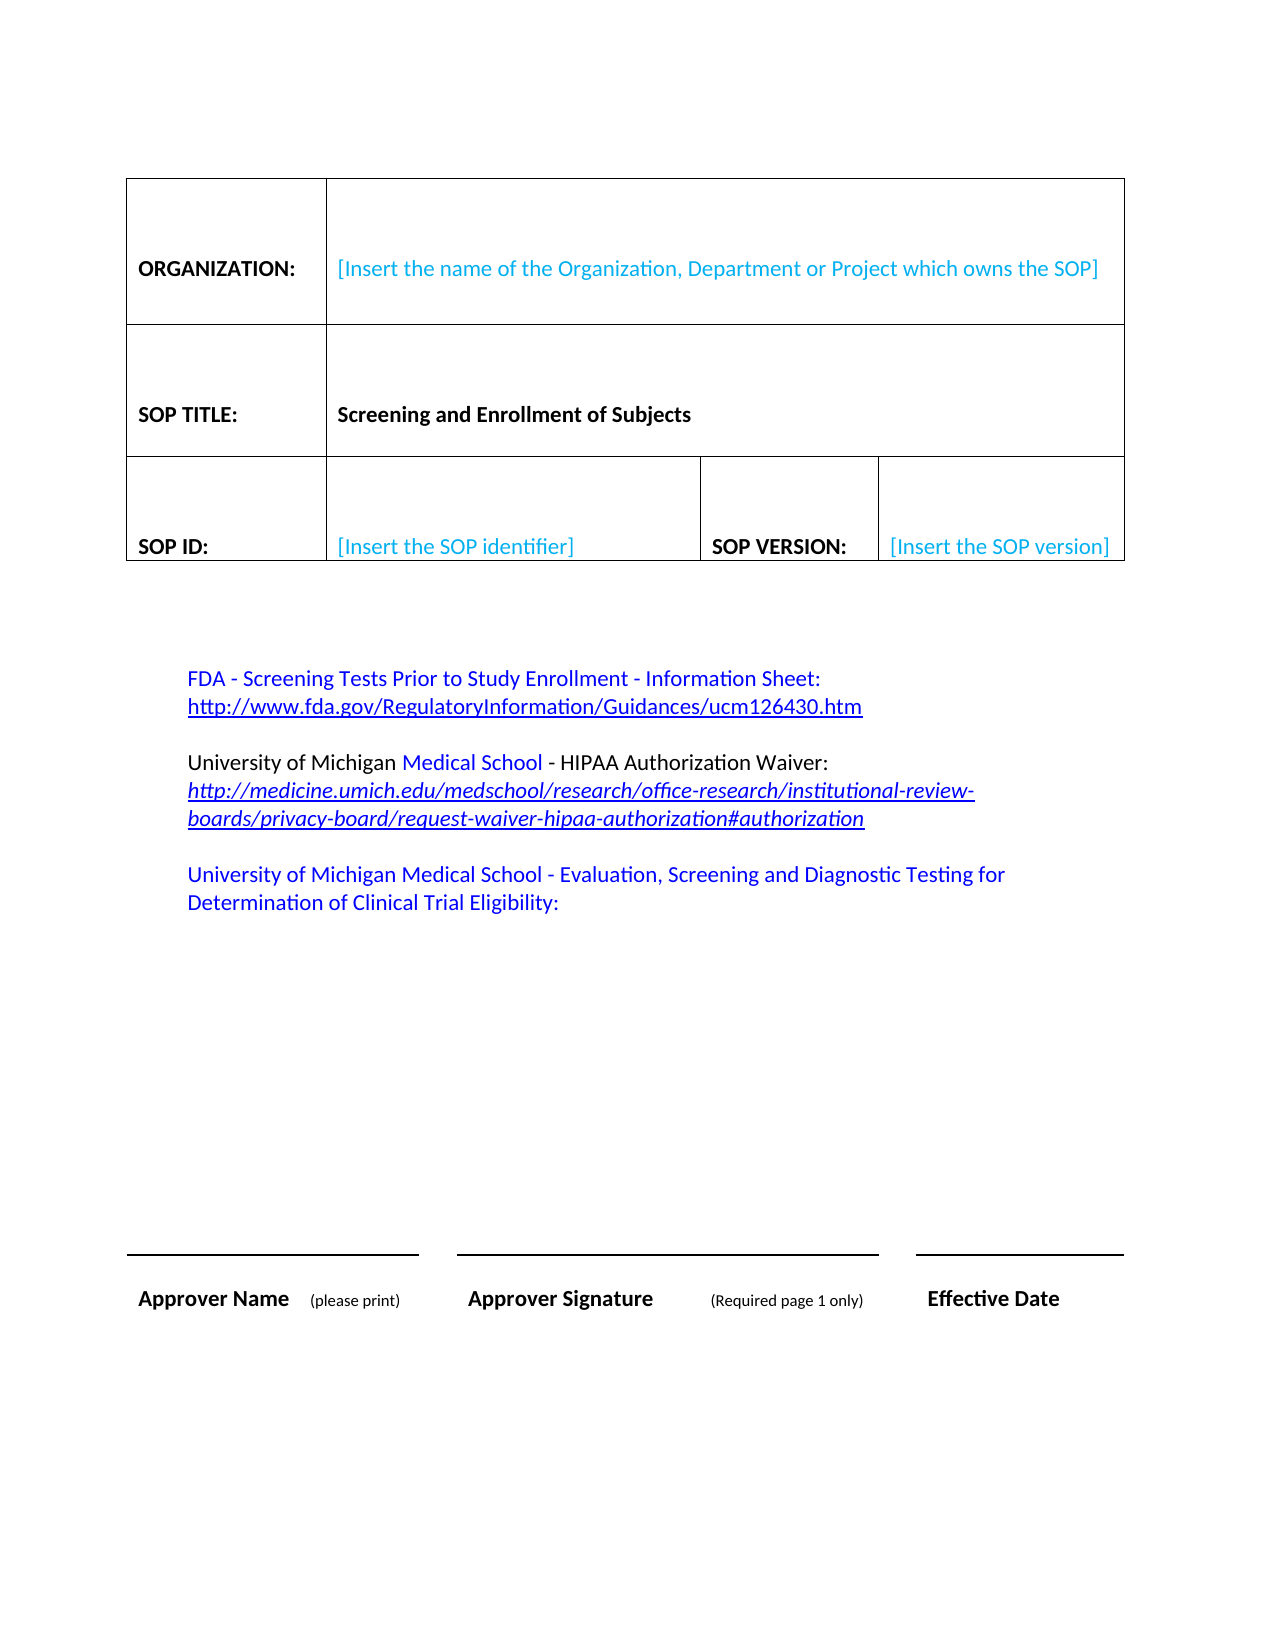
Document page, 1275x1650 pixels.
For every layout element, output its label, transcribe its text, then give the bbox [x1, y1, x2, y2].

text University of Michigan Medical School - Evaluation, Screening and Diagnostic Testing for Determination of Clinical Trial Eligibility: [187, 860, 1125, 916]
text FDA - Screening Tests Prior to Study Enrollment - Information Sheet: [187, 664, 1050, 692]
text http://www.fda.gov/RegulatoryInformation/Guidances/ucm126430.htm [187, 692, 1050, 720]
text University of Michigan Medical School - HIPAA Authorization Waiver: [187, 748, 1050, 776]
text http://medicine.umich.edu/medschool/research/office-research/institutional-review-boards/privacy-board/request-waiver-hipaa-authorization#authorization [187, 776, 1050, 832]
